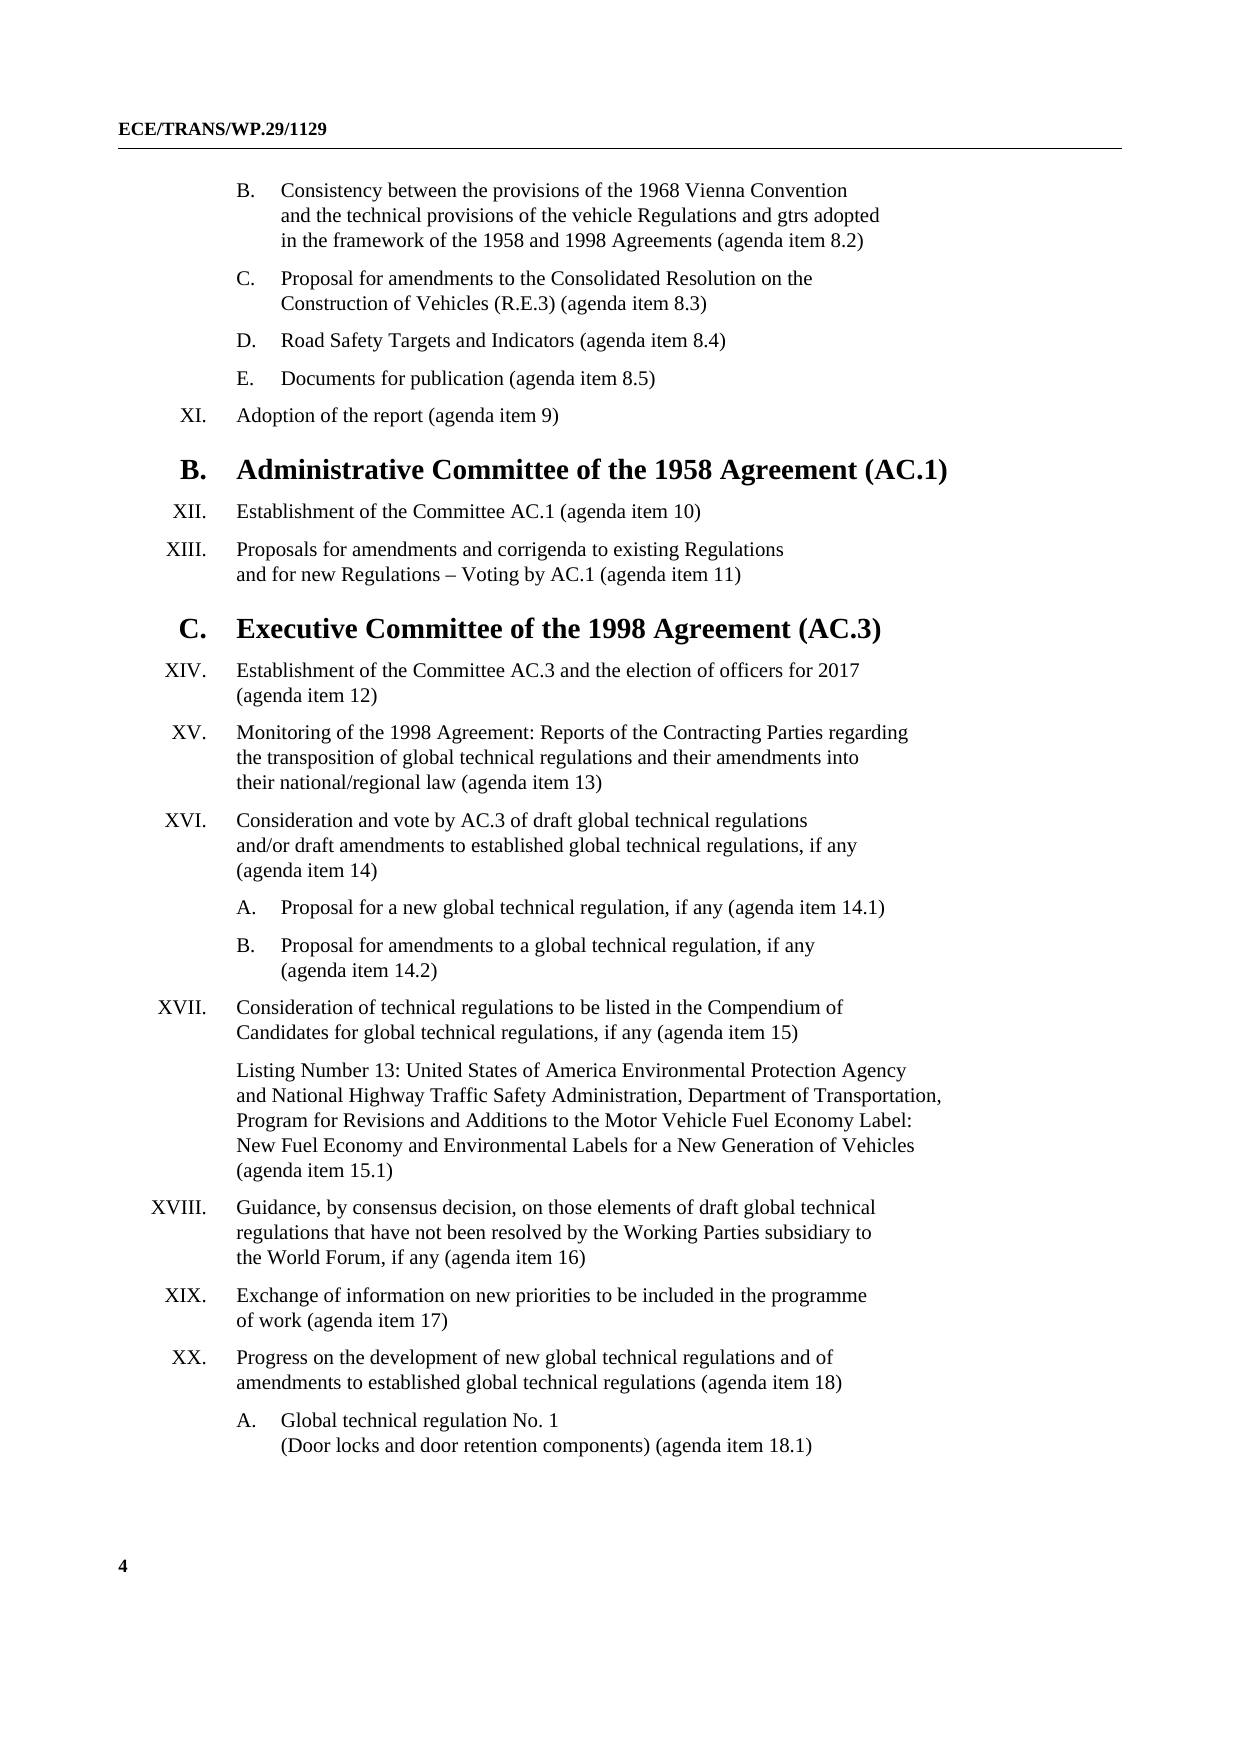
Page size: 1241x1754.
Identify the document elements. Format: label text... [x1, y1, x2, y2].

text XIV. Establishment of the Committee AC.3 and the election of officers for 2017 (agenda item 12) 119-120 27 [118, 657, 1122, 707]
text XVII. Consideration of technical regulations to be listed in the Compendium of Candidates for global technical regulations, if any (agenda item 15) 124-125 28 [118, 994, 1122, 1044]
text E. Documents for publication (agenda item 8.5) 113-114 23 [118, 365, 1122, 390]
text D. Road Safety Targets and Indicators (agenda item 8.4) 108-112 22 [118, 327, 1122, 352]
text B. Proposal for amendments to a global technical regulation, if any (agenda item 14.2) 123 27 [118, 932, 1122, 982]
text XVIII. Guidance, by consensus decision, on those elements of draft global technical regulations that have not been resolved by the Working Parties subsidiary to the World Forum, if any (agenda item 16) 126 28 [118, 1194, 1122, 1269]
text C. Executive Committee of the 1998 Agreement (AC.3) [118, 611, 1122, 644]
text B. Consistency between the provisions of the 1968 Vienna Convention and the technical provisions of the vehicle Regulations and gtrs adopted in the framework of the 1958 and 1998 Agreements (agenda item 8.2) 106 22 [118, 177, 1122, 252]
text XIX. Exchange of information on new priorities to be included in the programme of work (agenda item 17) 127-140 28 [118, 1282, 1122, 1332]
text XI. Adoption of the report (agenda item 9) 115 23 [118, 402, 1122, 427]
text XV. Monitoring of the 1998 Agreement: Reports of the Contracting Parties regarding the transposition of global technical regulations and their amendments into their national/regional law (agenda item 13) 121 27 [118, 719, 1122, 794]
text B. Administrative Committee of the 1958 Agreement (AC.1) [118, 452, 1122, 486]
text Listing Number 13: United States of America Environmental Protection Agency and National Highway Traffic Safety Administration, Department of Transportation, Program for Revisions and Additions to the Motor Vehicle Fuel Economy Label: New Fuel Economy and Environmental Labels for a New Generation of Vehicles (agenda item 15.1) 125 28 [118, 1057, 1122, 1182]
text XIII. Proposals for amendments and corrigenda to existing Regulations and for new Regulations – Voting by AC.1 (agenda item 11) 118 24 [118, 536, 1122, 586]
text XII. Establishment of the Committee AC.1 (agenda item 10) 116-117 24 [118, 498, 1122, 523]
text XVI. Consideration and vote by AC.3 of draft global technical regulations and/or draft amendments to established global technical regulations, if any (agenda item 14) 122-123 27 [118, 807, 1122, 882]
text XX. Progress on the development of new global technical regulations and of amendments to established global technical regulations (agenda item 18) 141-156 30 [118, 1344, 1122, 1394]
text A. Proposal for a new global technical regulation, if any (agenda item 14.1) 122 27 [118, 894, 1122, 919]
text A. Global technical regulation No. 1 (Door locks and door retention components) (agenda item 18.1) 141 30 [118, 1407, 1122, 1457]
text C. Proposal for amendments to the Consolidated Resolution on the Construction of Vehicles (R.E.3) (agenda item 8.3) 107 22 [118, 265, 1122, 315]
